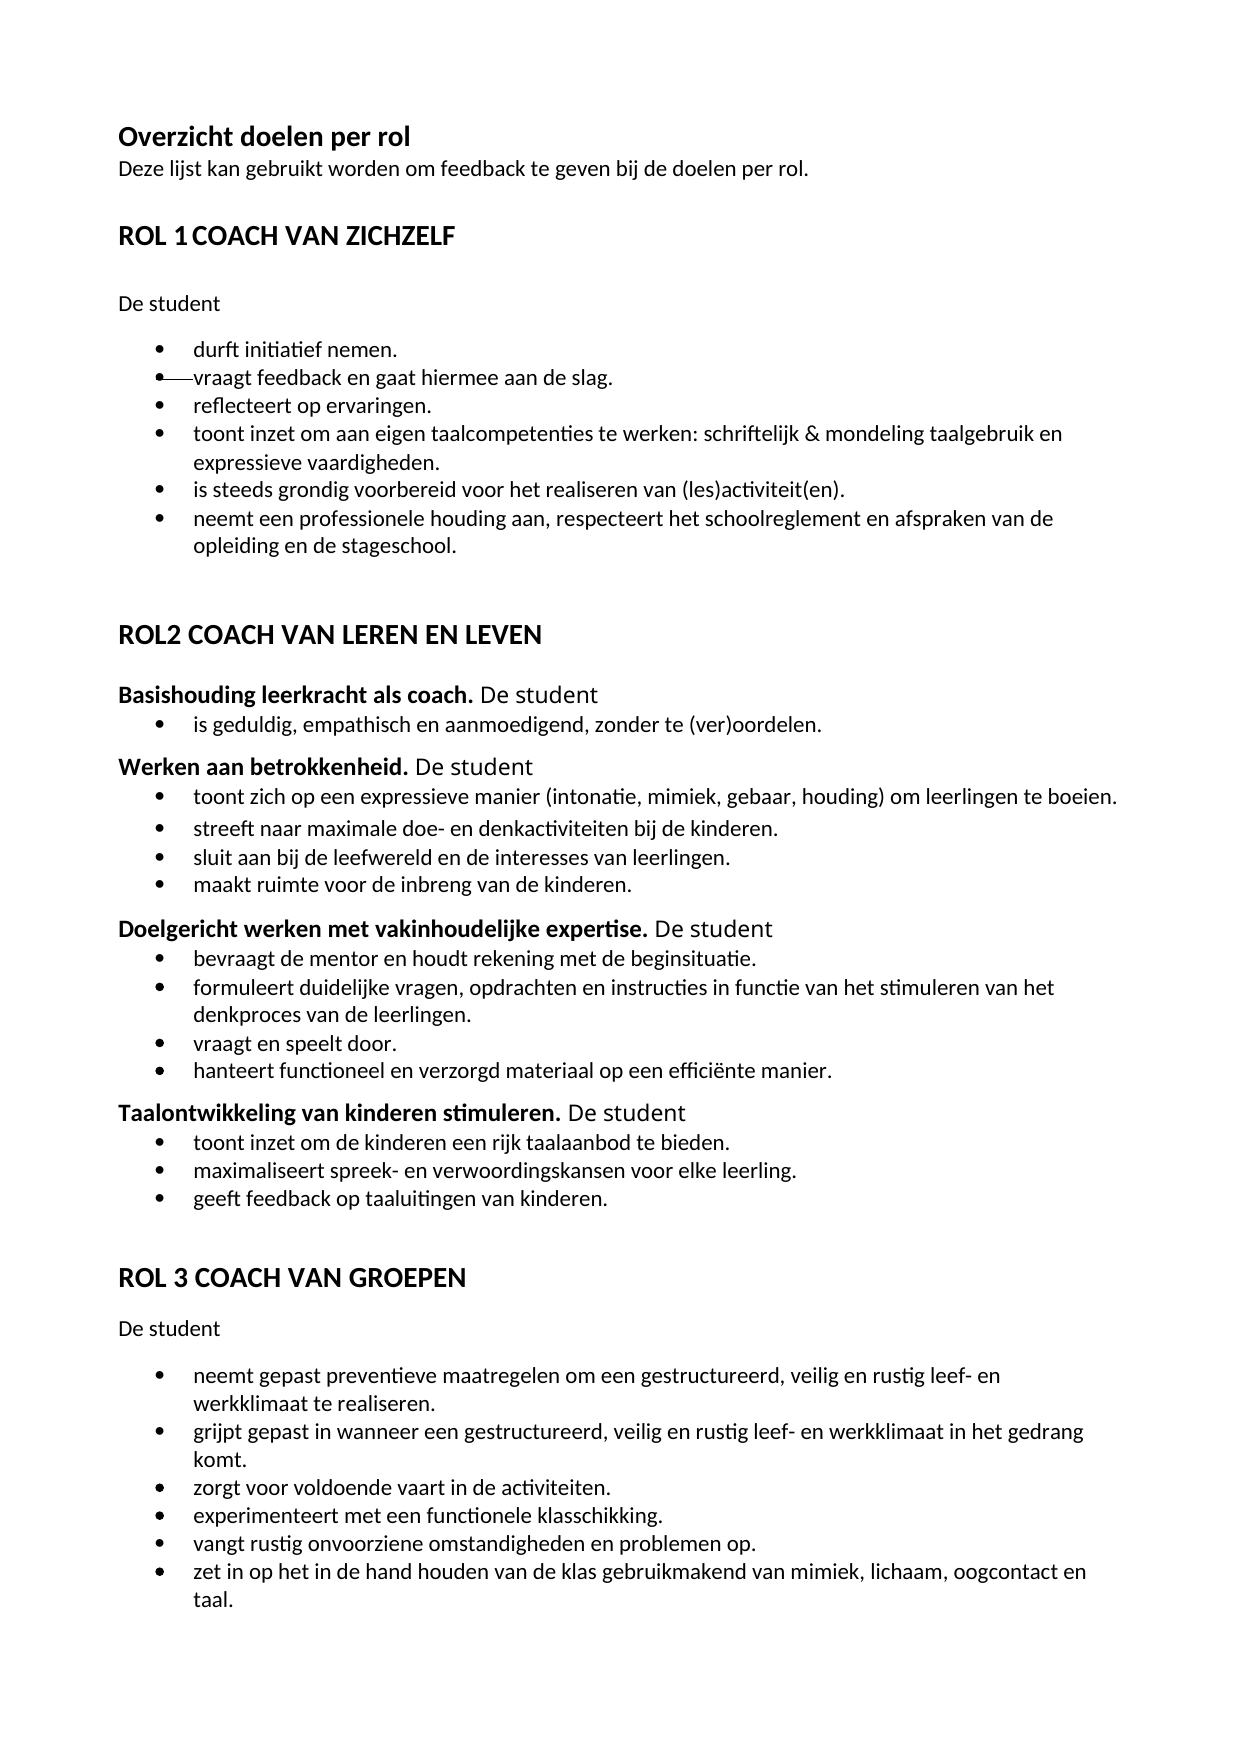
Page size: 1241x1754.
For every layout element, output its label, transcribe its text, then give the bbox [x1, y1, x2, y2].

list toont inzet om de kinderen een rijk taalaanbod te bieden. [156, 1128, 1122, 1156]
list vraagt feedback en gaat hiermee aan de slag. [156, 363, 1122, 392]
text Werken aan betrokkenheid. De student [118, 751, 1122, 782]
text Taalontwikkeling van kinderen stimuleren. De student [118, 1097, 1122, 1128]
list toont zich op een expressieve manier (intonatie, mimiek, gebaar, houding) om leerlingen te boeien. [156, 782, 1122, 810]
text ROL2 COACH VAN LEREN EN LEVEN [118, 616, 1122, 651]
text Basishouding leerkracht als coach. De student [118, 679, 1122, 711]
text ROL 1 COACH VAN ZICHZELF [118, 217, 1122, 253]
text De student [118, 1314, 1122, 1342]
text De student [118, 289, 1122, 317]
list geeft feedback op taaluitingen van kinderen. [156, 1184, 1122, 1212]
text ROL 3 COACH VAN GROEPEN [118, 1259, 1122, 1295]
text Deze lijst kan gebruikt worden om feedback te geven bij de doelen per rol. [118, 154, 1122, 182]
list is steeds grondig voorbereid voor het realiseren van (les)activiteit(en). [156, 476, 1122, 504]
list formuleert duidelijke vragen, opdrachten en instructies in functie van het stimuleren van het denkproces van de leerlingen. [156, 973, 1122, 1029]
list grijpt gepast in wanneer een gestructureerd, veilig en rustig leef- en werkklimaat in het gedrang komt. [156, 1417, 1122, 1473]
list streeft naar maximale doe- en denkactiviteiten bij de kinderen. [156, 814, 1122, 843]
list experimenteert met een functionele klasschikking. [156, 1501, 1122, 1529]
list neemt een professionele houding aan, respecteert het schoolreglement en afspraken van de opleiding en de stageschool. [156, 504, 1122, 560]
list toont inzet om aan eigen taalcompetenties te werken: schriftelijk & mondeling taalgebruik en expressieve vaardigheden. [156, 419, 1122, 476]
list zet in op het in de hand houden van de klas gebruikmakend van mimiek, lichaam, oogcontact en taal. [156, 1557, 1122, 1613]
list is geduldig, empathisch en aanmoedigend, zonder te (ver)oordelen. [156, 711, 1122, 739]
list sluit aan bij de leefwereld en de interesses van leerlingen. [156, 843, 1122, 871]
list maakt ruimte voor de inbreng van de kinderen. [156, 871, 1122, 899]
text Overzicht doelen per rol [118, 118, 1122, 154]
list vraagt en speelt door. [156, 1029, 1122, 1057]
text Doelgericht werken met vakinhoudelijke expertise. De student [118, 913, 1122, 944]
list reflecteert op ervaringen. [156, 392, 1122, 419]
list neemt gepast preventieve maatregelen om een gestructureerd, veilig en rustig leef- en werkklimaat te realiseren. [156, 1361, 1122, 1417]
list vangt rustig onvoorziene omstandigheden en problemen op. [156, 1529, 1122, 1557]
list zorgt voor voldoende vaart in de activiteiten. [156, 1473, 1122, 1501]
list maximaliseert spreek- en verwoordingskansen voor elke leerling. [156, 1156, 1122, 1184]
list durft initiatief nemen. [156, 336, 1122, 363]
list bevraagt de mentor en houdt rekening met de beginsituatie. [156, 944, 1122, 973]
list hanteert functioneel en verzorgd materiaal op een efficiënte manier. [156, 1057, 1122, 1085]
